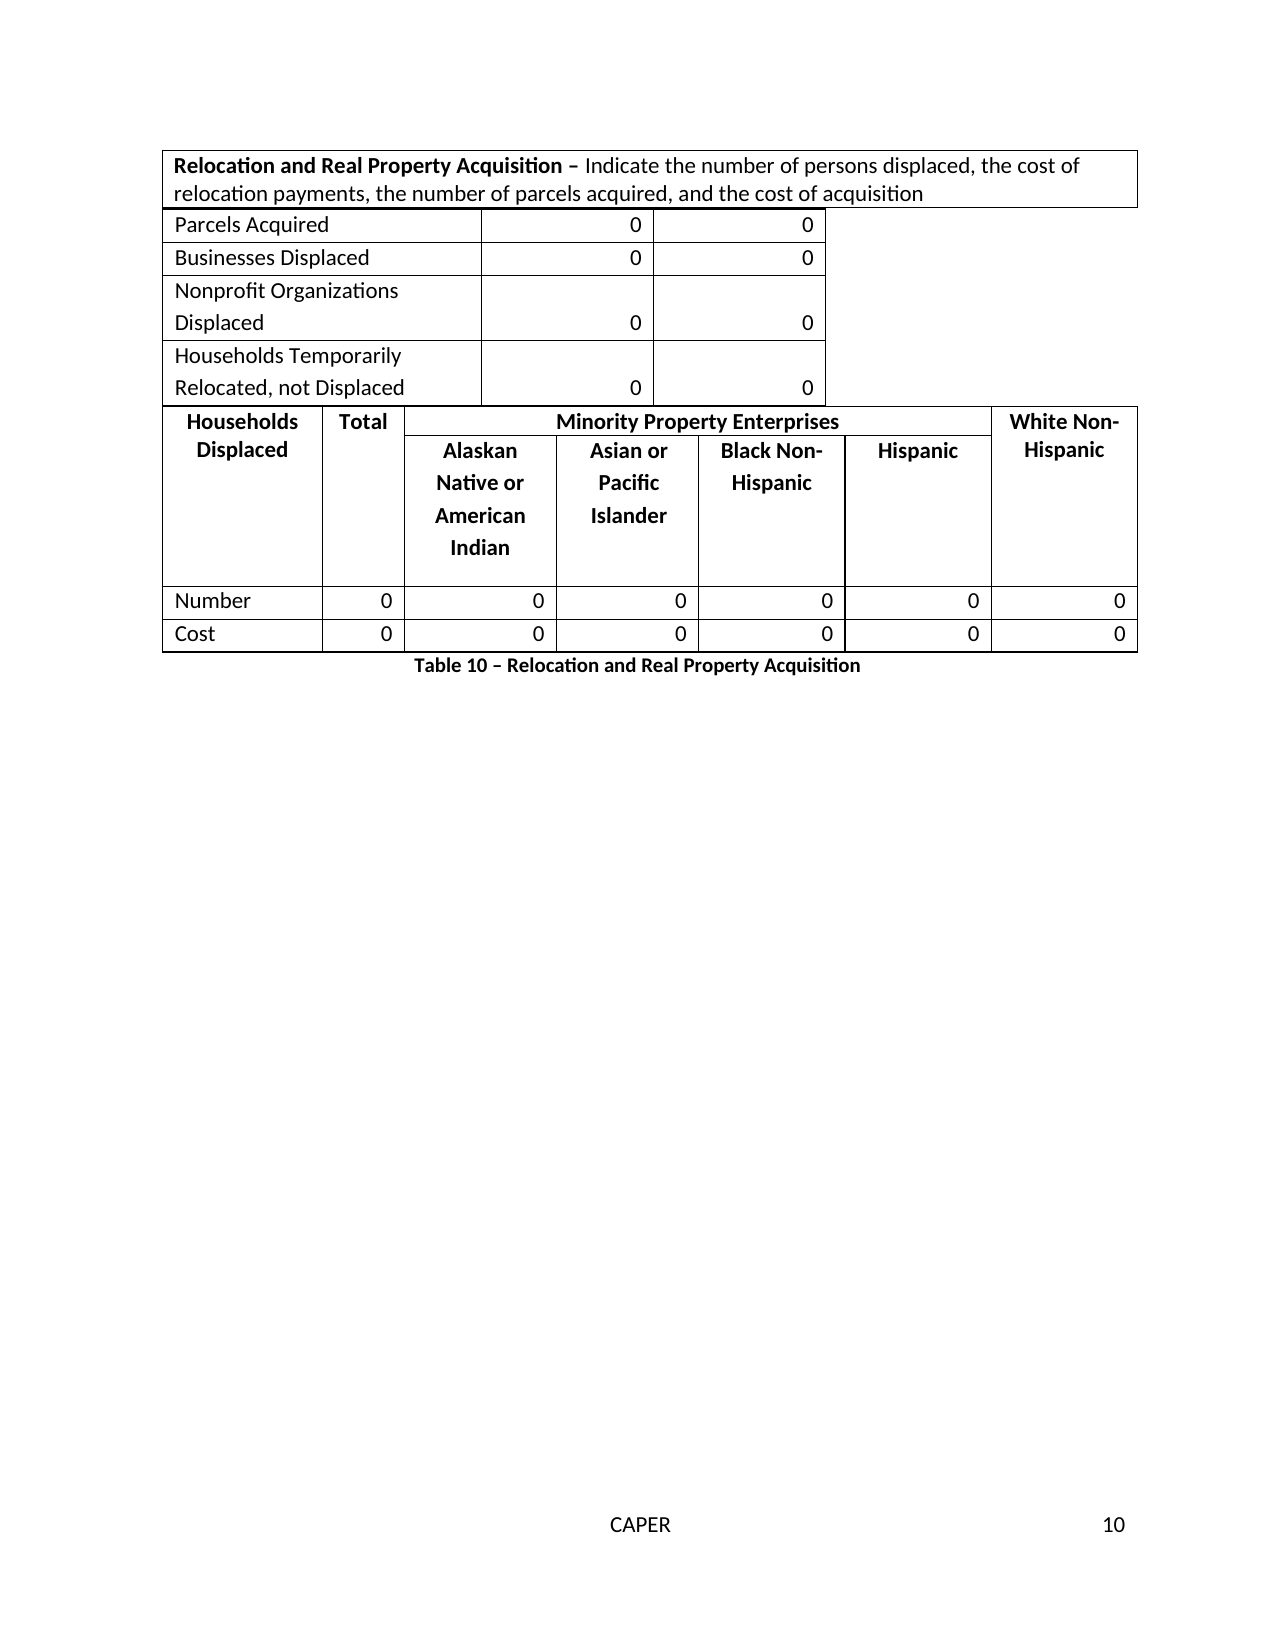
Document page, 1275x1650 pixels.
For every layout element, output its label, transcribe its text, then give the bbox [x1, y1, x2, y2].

table_cell Hispanic [846, 436, 991, 586]
table_cell Nonprofit Organizations Displaced [163, 276, 481, 340]
table_cell Parcels Acquired [163, 210, 481, 242]
table_cell 0 [699, 587, 844, 618]
table_cell 0 [482, 210, 653, 242]
table_cell 0 [699, 620, 844, 651]
table_cell 0 [654, 276, 825, 340]
table_cell 0 [323, 620, 404, 651]
table_cell 0 [846, 587, 991, 618]
table_cell Businesses Displaced [163, 243, 481, 275]
table_cell 0 [405, 620, 556, 651]
table_cell 0 [557, 620, 698, 651]
table_cell 0 [405, 587, 556, 618]
table_cell 0 [482, 243, 653, 275]
table_header Total [323, 407, 404, 586]
table_cell 0 [992, 587, 1137, 618]
table_cell Number [163, 587, 322, 618]
table_cell 0 [654, 243, 825, 275]
table_header Minority Property Enterprises [405, 407, 991, 435]
table_cell 0 [482, 276, 653, 340]
table_cell Asian or Pacific Islander [557, 436, 698, 586]
table_header Relocation and Real Property Acquisition – Indicate the number of persons displaced, the cost of relocation payments, the number of parcels acquired, and the cost of acquisition [163, 151, 1137, 207]
table_cell 0 [654, 210, 825, 242]
table_cell Cost [163, 620, 322, 651]
table_cell Alaskan Native or American Indian [405, 436, 556, 586]
table_header White Non-Hispanic [992, 407, 1137, 586]
table_cell 0 [482, 341, 653, 405]
table_cell 0 [992, 620, 1137, 651]
text Table 10 – Relocation and Real Property Acquisition [150, 652, 1125, 678]
table_header Households Displaced [163, 407, 322, 586]
table_cell 0 [557, 587, 698, 618]
table_cell Households Temporarily Relocated, not Displaced [163, 341, 481, 405]
table_cell 0 [323, 587, 404, 618]
table_cell 0 [654, 341, 825, 405]
table_cell 0 [846, 620, 991, 651]
table_cell Black Non-Hispanic [699, 436, 844, 586]
